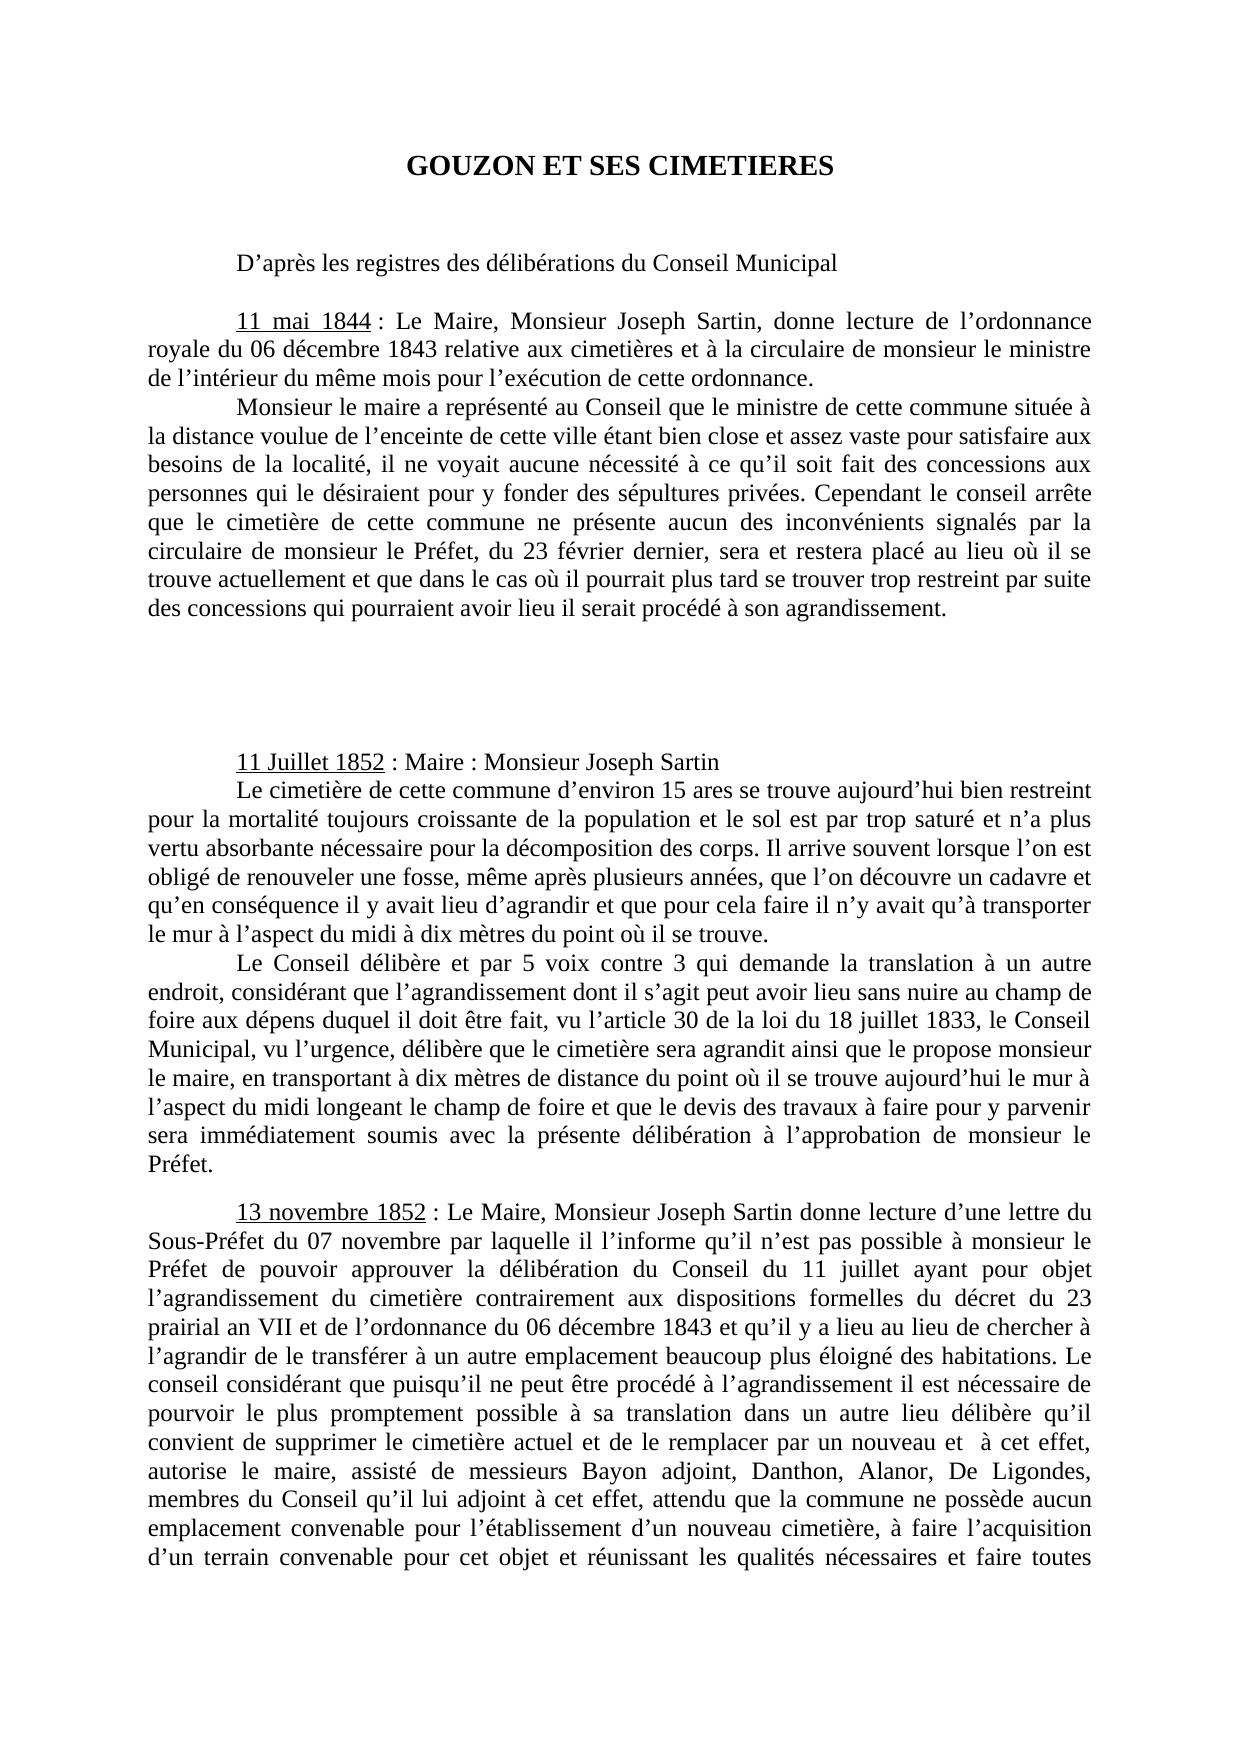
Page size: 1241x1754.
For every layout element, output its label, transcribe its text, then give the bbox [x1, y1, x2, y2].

text 11 mai 1844 : Le Maire, Monsieur Joseph Sartin, donne lecture de l’ordonnance royale du 06 décembre 1843 relative aux cimetières et à la circulaire de monsieur le ministre de l’intérieur du même mois pour l’exécution de cette ordonnance. [148, 306, 1093, 392]
text Le Conseil délibère et par 5 voix contre 3 qui demande la translation à un autre endroit, considérant que l’agrandissement dont il s’agit peut avoir lieu sans nuire au champ de foire aux dépens duquel il doit être fait, vu l’article 30 de la loi du 18 juillet 1833, le Conseil Municipal, vu l’urgence, délibère que le cimetière sera agrandit ainsi que le propose monsieur le maire, en transportant à dix mètres de distance du point où il se trouve aujourd’hui le mur à l’aspect du midi longeant le champ de foire et que le devis des travaux à faire pour y parvenir sera immédiatement soumis avec la présente délibération à l’approbation de monsieur le Préfet. [148, 948, 1093, 1178]
text D’après les registres des délibérations du Conseil Municipal [148, 248, 1093, 277]
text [148, 1197, 1093, 1571]
text Monsieur le maire a représenté au Conseil que le ministre de cette commune située à la distance voulue de l’enceinte de cette ville étant bien close et assez vaste pour satisfaire aux besoins de la localité, il ne voyait aucune nécessité à ce qu’il soit fait des concessions aux personnes qui le désiraient pour y fonder des sépultures privées. Cependant le conseil arrête que le cimetière de cette commune ne présente aucun des inconvénients signalés par la circulaire de monsieur le Préfet, du 23 février dernier, sera et restera placé au lieu où il se trouve actuellement et que dans le cas où il pourrait plus tard se trouver trop restreint par suite des concessions qui pourraient avoir lieu il serait procédé à son agrandissement. [148, 392, 1093, 622]
text Le cimetière de cette commune d’environ 15 ares se trouve aujourd’hui bien restreint pour la mortalité toujours croissante de la population et le sol est par trop saturé et n’a plus vertu absorbante nécessaire pour la décomposition des corps. Il arrive souvent lorsque l’on est obligé de renouveler une fosse, même après plusieurs années, que l’on découvre un cadavre et qu’en conséquence il y avait lieu d’agrandir et que pour cela faire il n’y avait qu’à transporter le mur à l’aspect du midi à dix mètres du point où il se trouve. [148, 775, 1093, 948]
title GOUZON ET SES CIMETIERES [148, 148, 1093, 181]
text 11 Juillet 1852 : Maire : Monsieur Joseph Sartin [148, 747, 1093, 775]
